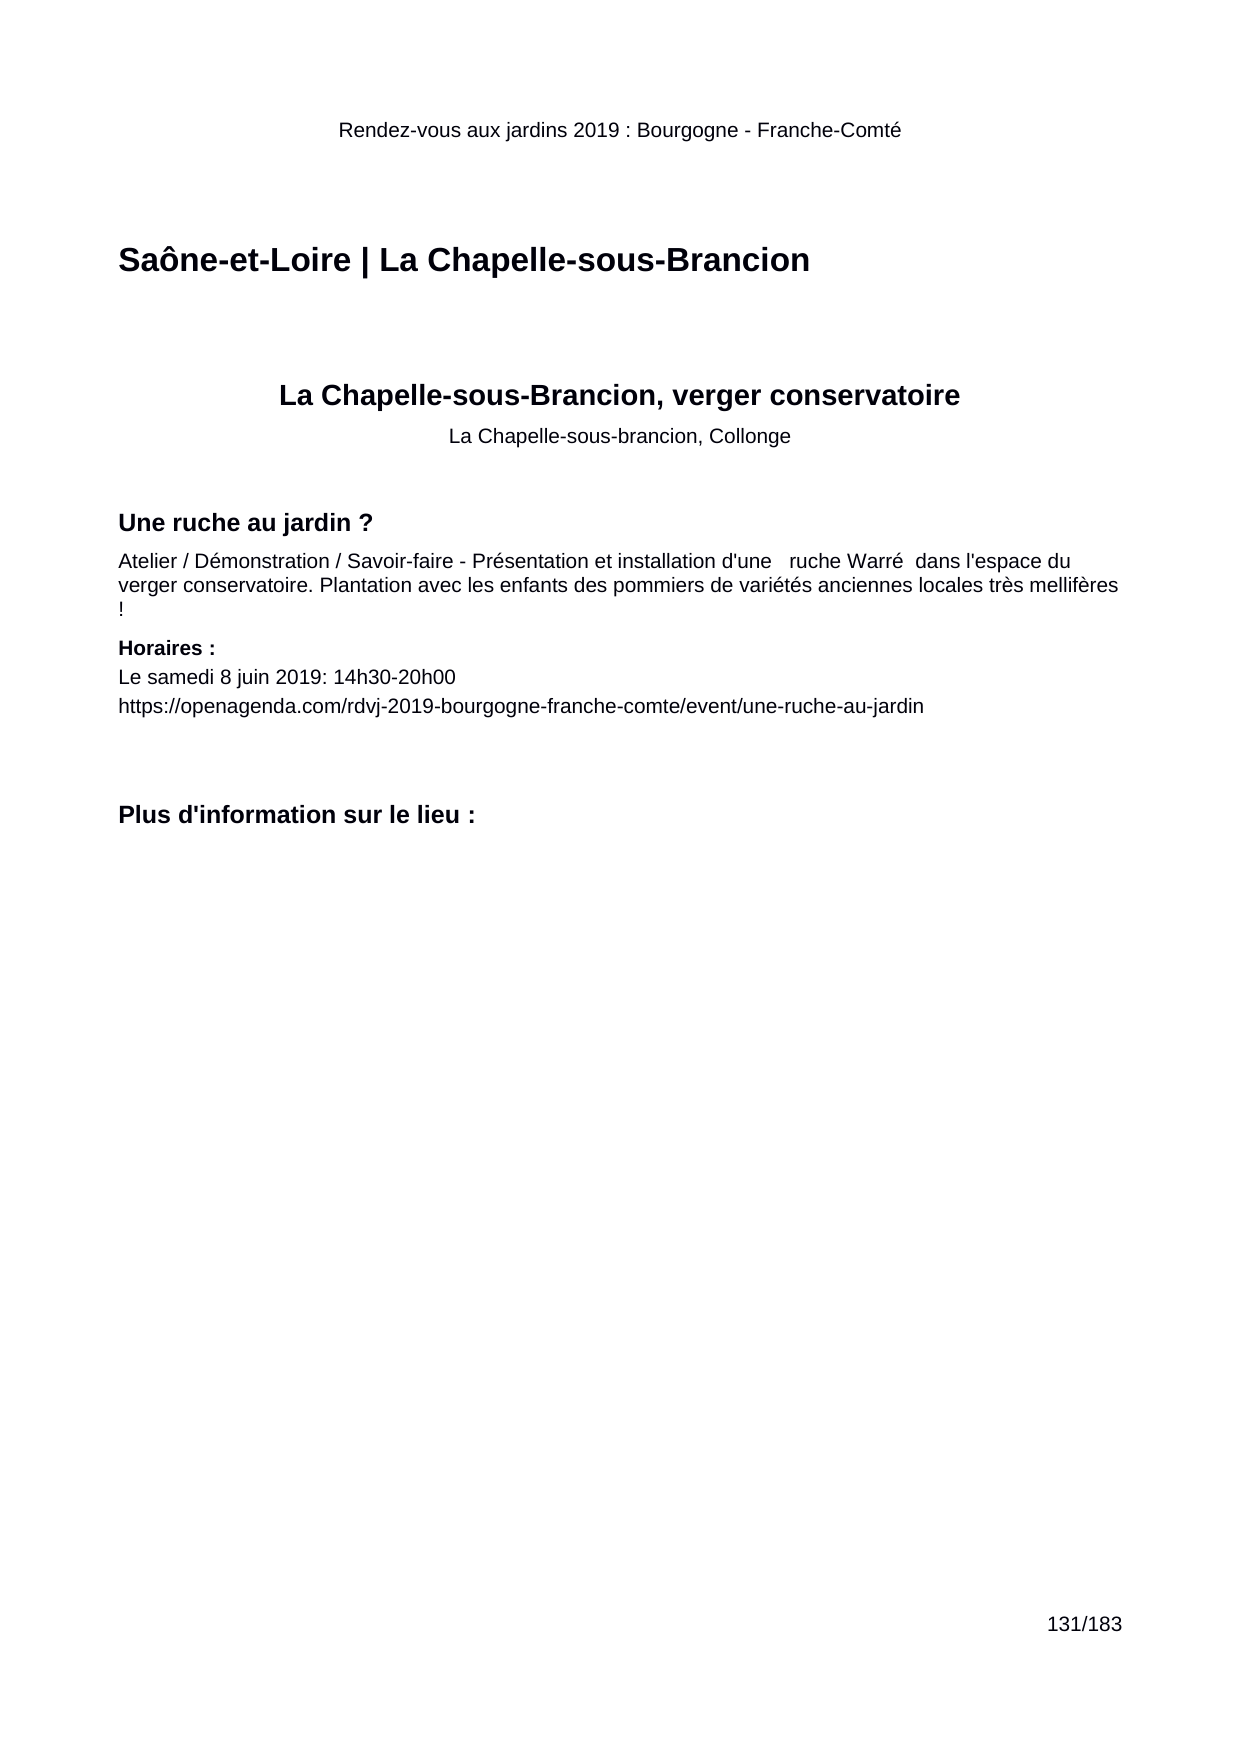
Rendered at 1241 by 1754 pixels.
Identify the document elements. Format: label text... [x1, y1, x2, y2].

subtitle Une ruche au jardin ? [118, 508, 1122, 537]
text Atelier / Démonstration / Savoir-faire - Présentation et installation d'une ruche Warré dans l'espace du verger conservatoire. Plantation avec les enfants des pommiers de variétés anciennes locales très mellifères ! [118, 549, 1122, 621]
title Horaires : [118, 636, 1122, 660]
subtitle Saône-et-Loire | La Chapelle-sous-Brancion [118, 240, 1122, 279]
text Le samedi 8 juin 2019: 14h30-20h00 [118, 665, 1122, 689]
subtitle La Chapelle-sous-Brancion, verger conservatoire [118, 378, 1122, 411]
title Plus d'information sur le lieu : [118, 800, 1122, 829]
text https://openagenda.com/rdvj-2019-bourgogne-franche-comte/event/une-ruche-au-jardin [118, 694, 1122, 718]
text La Chapelle-sous-brancion, Collonge [118, 424, 1122, 448]
